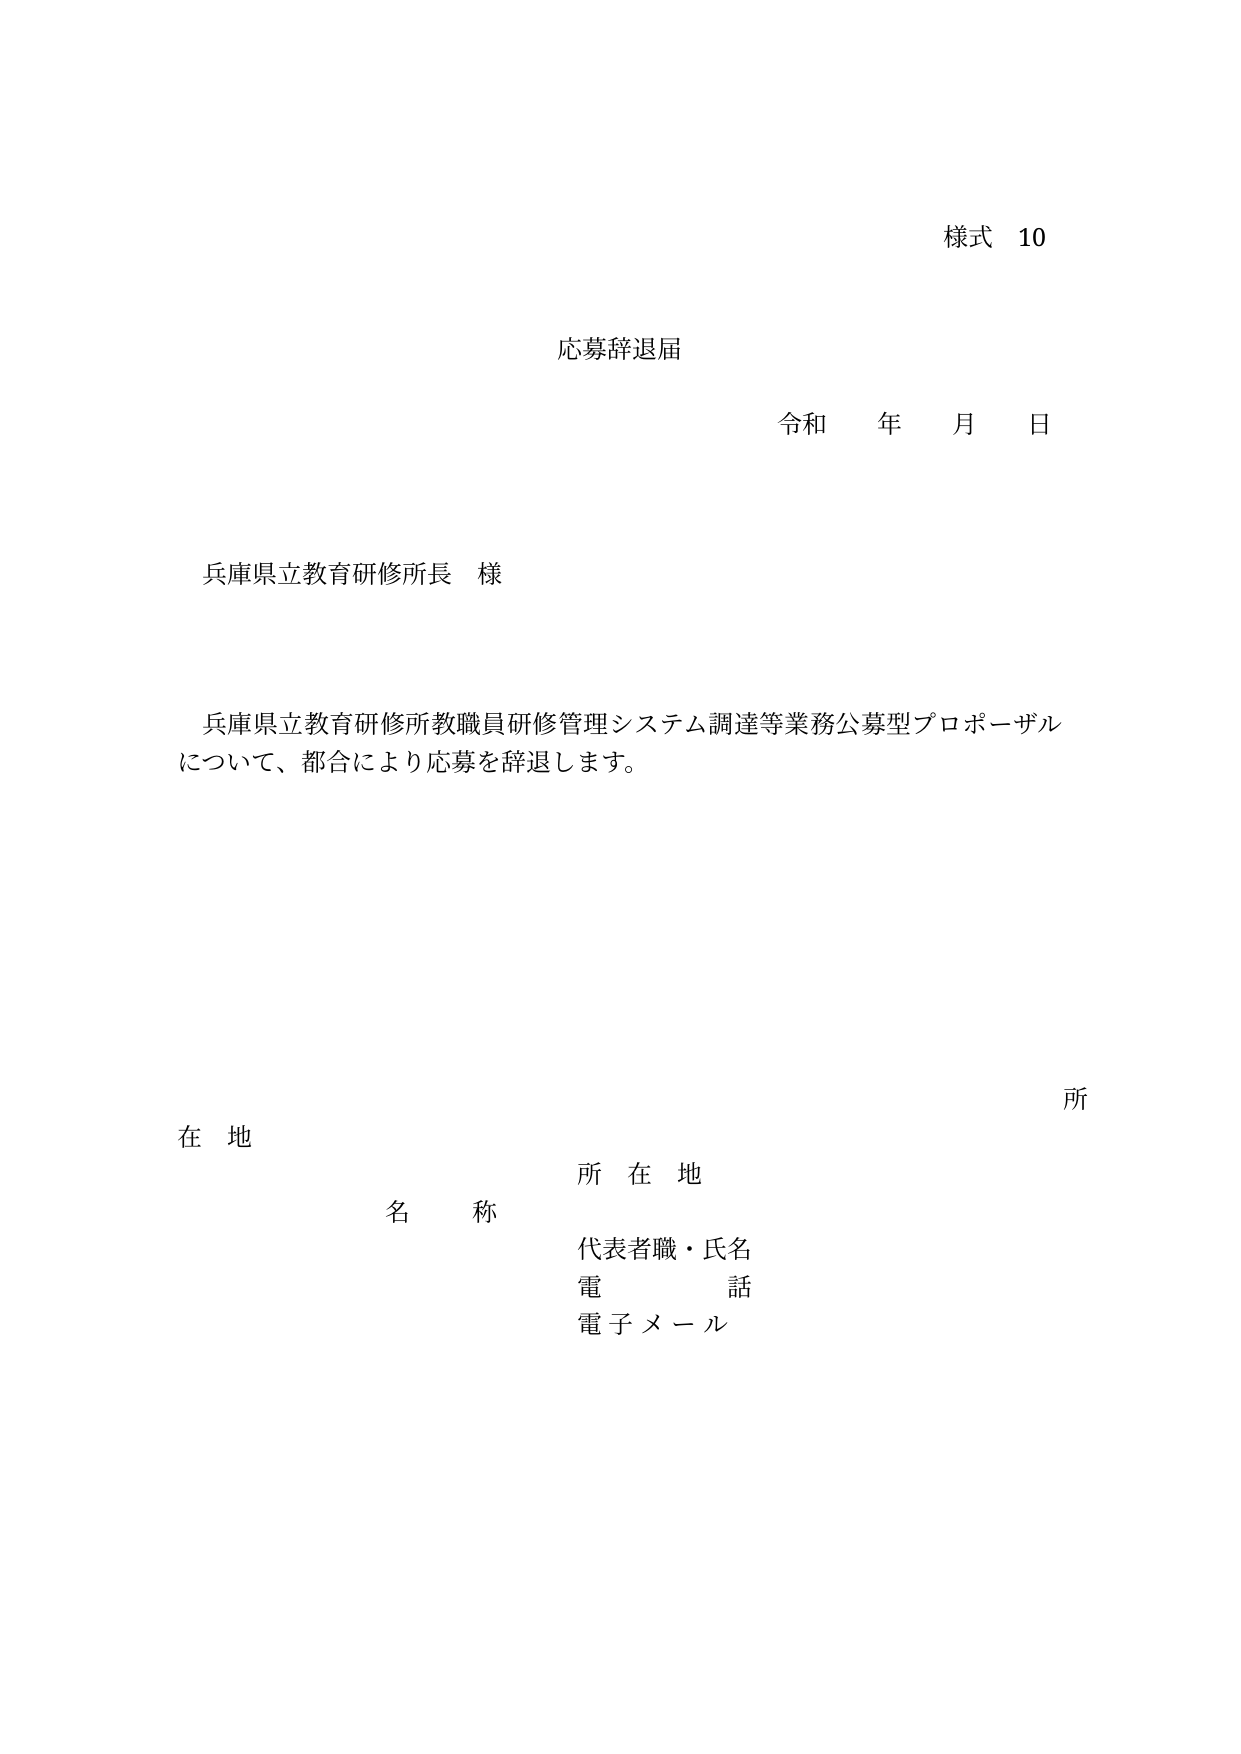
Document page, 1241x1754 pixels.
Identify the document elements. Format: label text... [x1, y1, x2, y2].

text 令和 年 月 日 [177, 404, 1063, 442]
text 所在地 [177, 1154, 1063, 1192]
text 電 話 [177, 1267, 1063, 1304]
text 代表者職・氏名 [177, 1229, 1063, 1267]
text 名称 [177, 1192, 1063, 1229]
text 兵庫県立教育研修所教職員研修管理システム調達等業務公募型プロポーザルについて、都合により応募を辞退します。 [177, 704, 1063, 779]
text 様式 10 [177, 217, 1063, 254]
text 応募辞退届 [177, 329, 1063, 367]
text 電 子 メ ー ル [177, 1304, 1063, 1342]
text 兵庫県立教育研修所長 様 [177, 554, 1063, 592]
text 所在地 [177, 1079, 1063, 1154]
